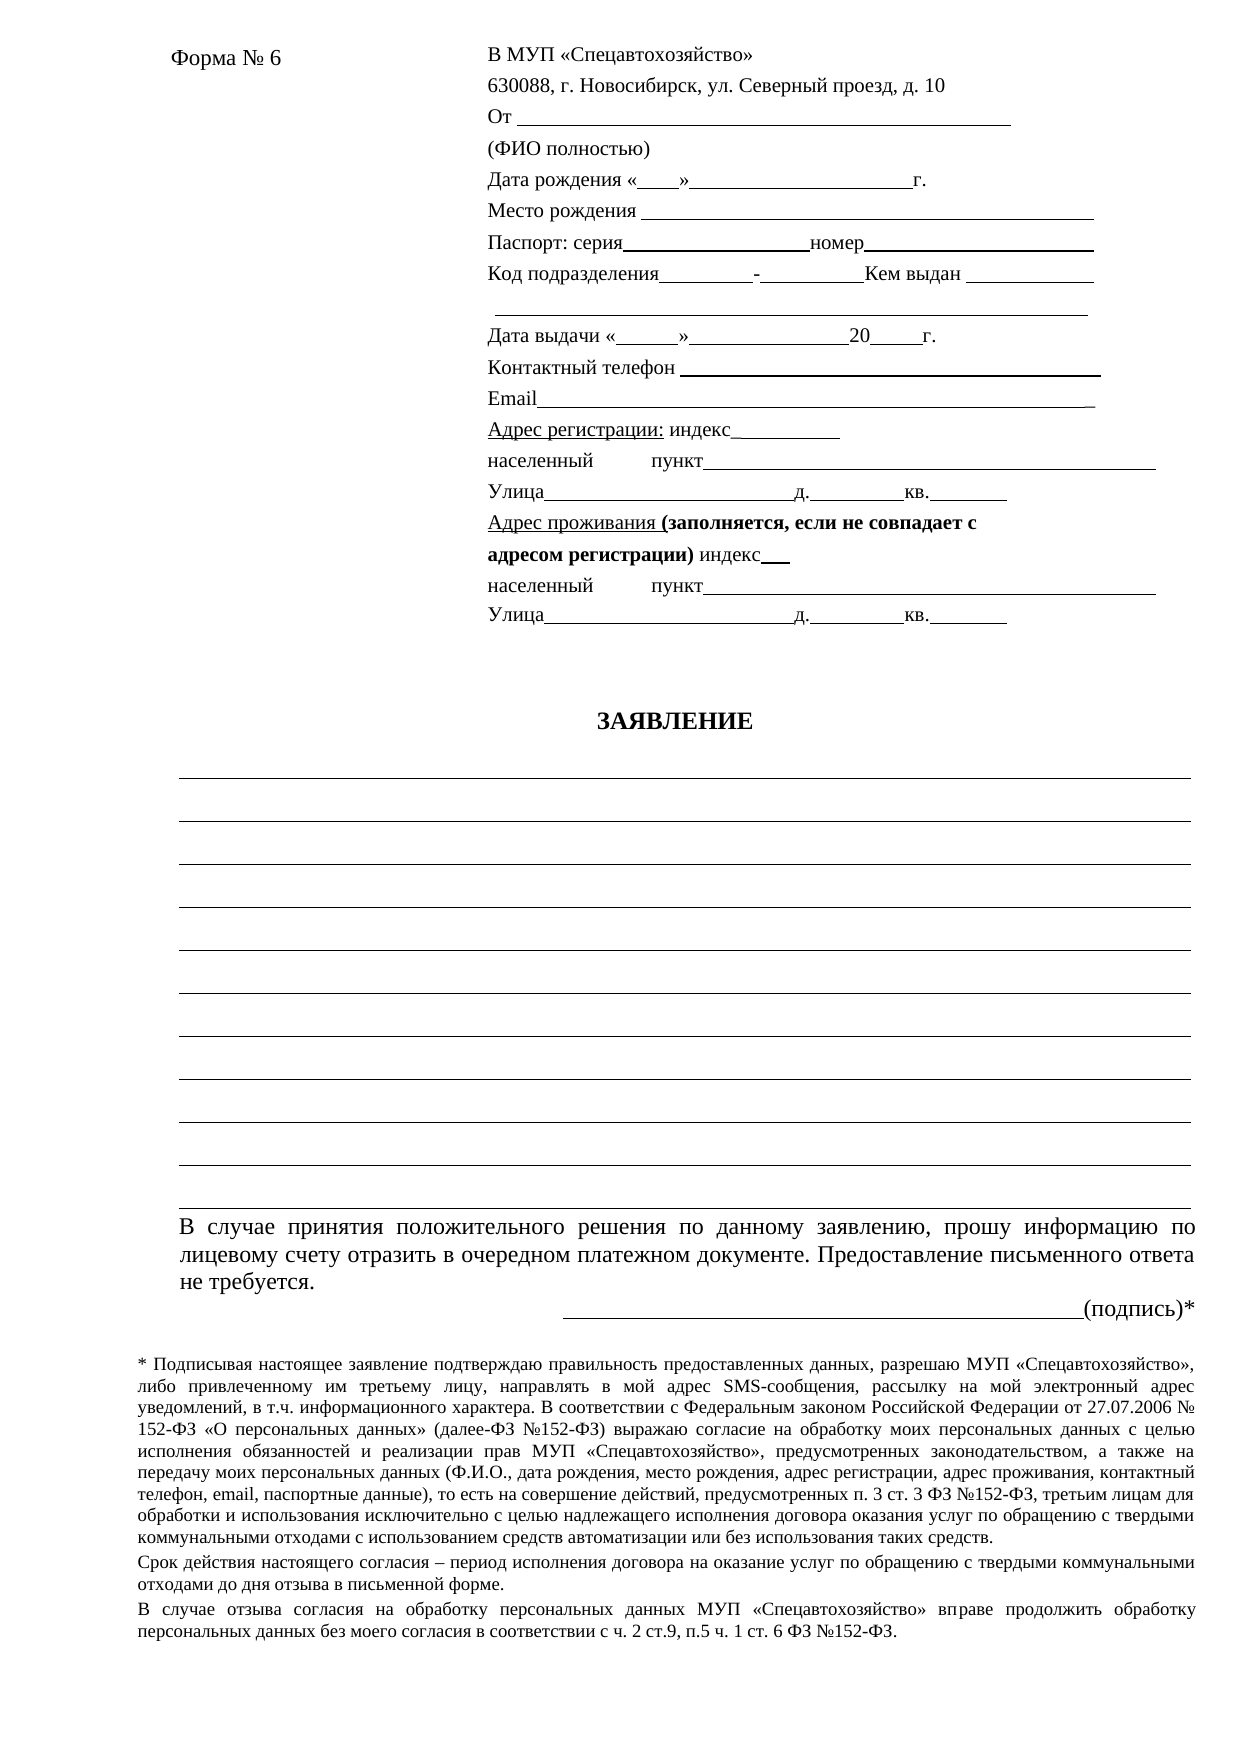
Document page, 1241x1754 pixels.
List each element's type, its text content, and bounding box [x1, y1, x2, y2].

text В случае принятия положительного решения по данному заявлению, прошу информацию по лицевому счету отразить в очередном платежном документе. Предоставление письменного ответа не требуется. [178, 1212, 1196, 1295]
text * Подписывая настоящее заявление подтверждаю правильность предоставленных данных, разрешаю МУП «Спецавтохозяйство», либо привлеченному им третьему лицу, направлять в мой адрес SMS-сообщения, рассылку на мой электронный адрес уведомлений, в т.ч. информационного характера. В соответствии с Федеральным законом Российской Федерации от 27.07.2006 № 152-ФЗ «О персональных данных» (далее-ФЗ №152-ФЗ) выражаю согласие на обработку моих персональных данных с целью исполнения обязанностей и реализации прав МУП «Спецавтохозяйство», предусмотренных законодательством, а также на передачу моих персональных данных (Ф.И.О., дата рождения, место рождения, адрес регистрации, адрес проживания, контактный телефон, email, паспортные данные), то есть на совершение действий, предусмотренных п. 3 ст. 3 ФЗ №152-ФЗ, третьим лицам для обработки и использования исключительно с целью надлежащего исполнения договора оказания услуг по обращению с твердыми коммунальными отходами с использованием средств автоматизации или без использования таких средств. [137, 1353, 1196, 1547]
title ЗАЯВЛЕНИЕ [595, 706, 755, 735]
text (подпись)* [563, 1295, 1207, 1322]
table_header В МУП «Спецавтохозяйство» 630088, г. Новосибирск, ул. Северный проезд, д. 10 От (ФИО полностью) Дата рождения « » г. Место рождения Паспорт: серия номер Код подразделения - Кем выдан Дата выдачи « » 20 г. Контактный телефон Email _ Адрес регистрации: индекс_ населенный пункт Улица д. кв. Адрес проживания (заполняется, если не совпадает с адресом регистрации) индекс населенный пункт Улица д. кв. [389, 44, 1172, 658]
table_header Форма № 6 [150, 44, 389, 658]
text Срок действия настоящего согласия – период исполнения договора на оказание услуг по обращению с твердыми коммунальными отходами до дня отзыва в письменной форме. [137, 1551, 1196, 1594]
text В случае отзыва согласия на обработку персональных данных МУП «Спецавтохозяйство» вправе продолжить обработку персональных данных без моего согласия в соответствии с ч. 2 ст.9, п.5 ч. 1 ст. 6 ФЗ №152-ФЗ. [137, 1598, 1196, 1641]
